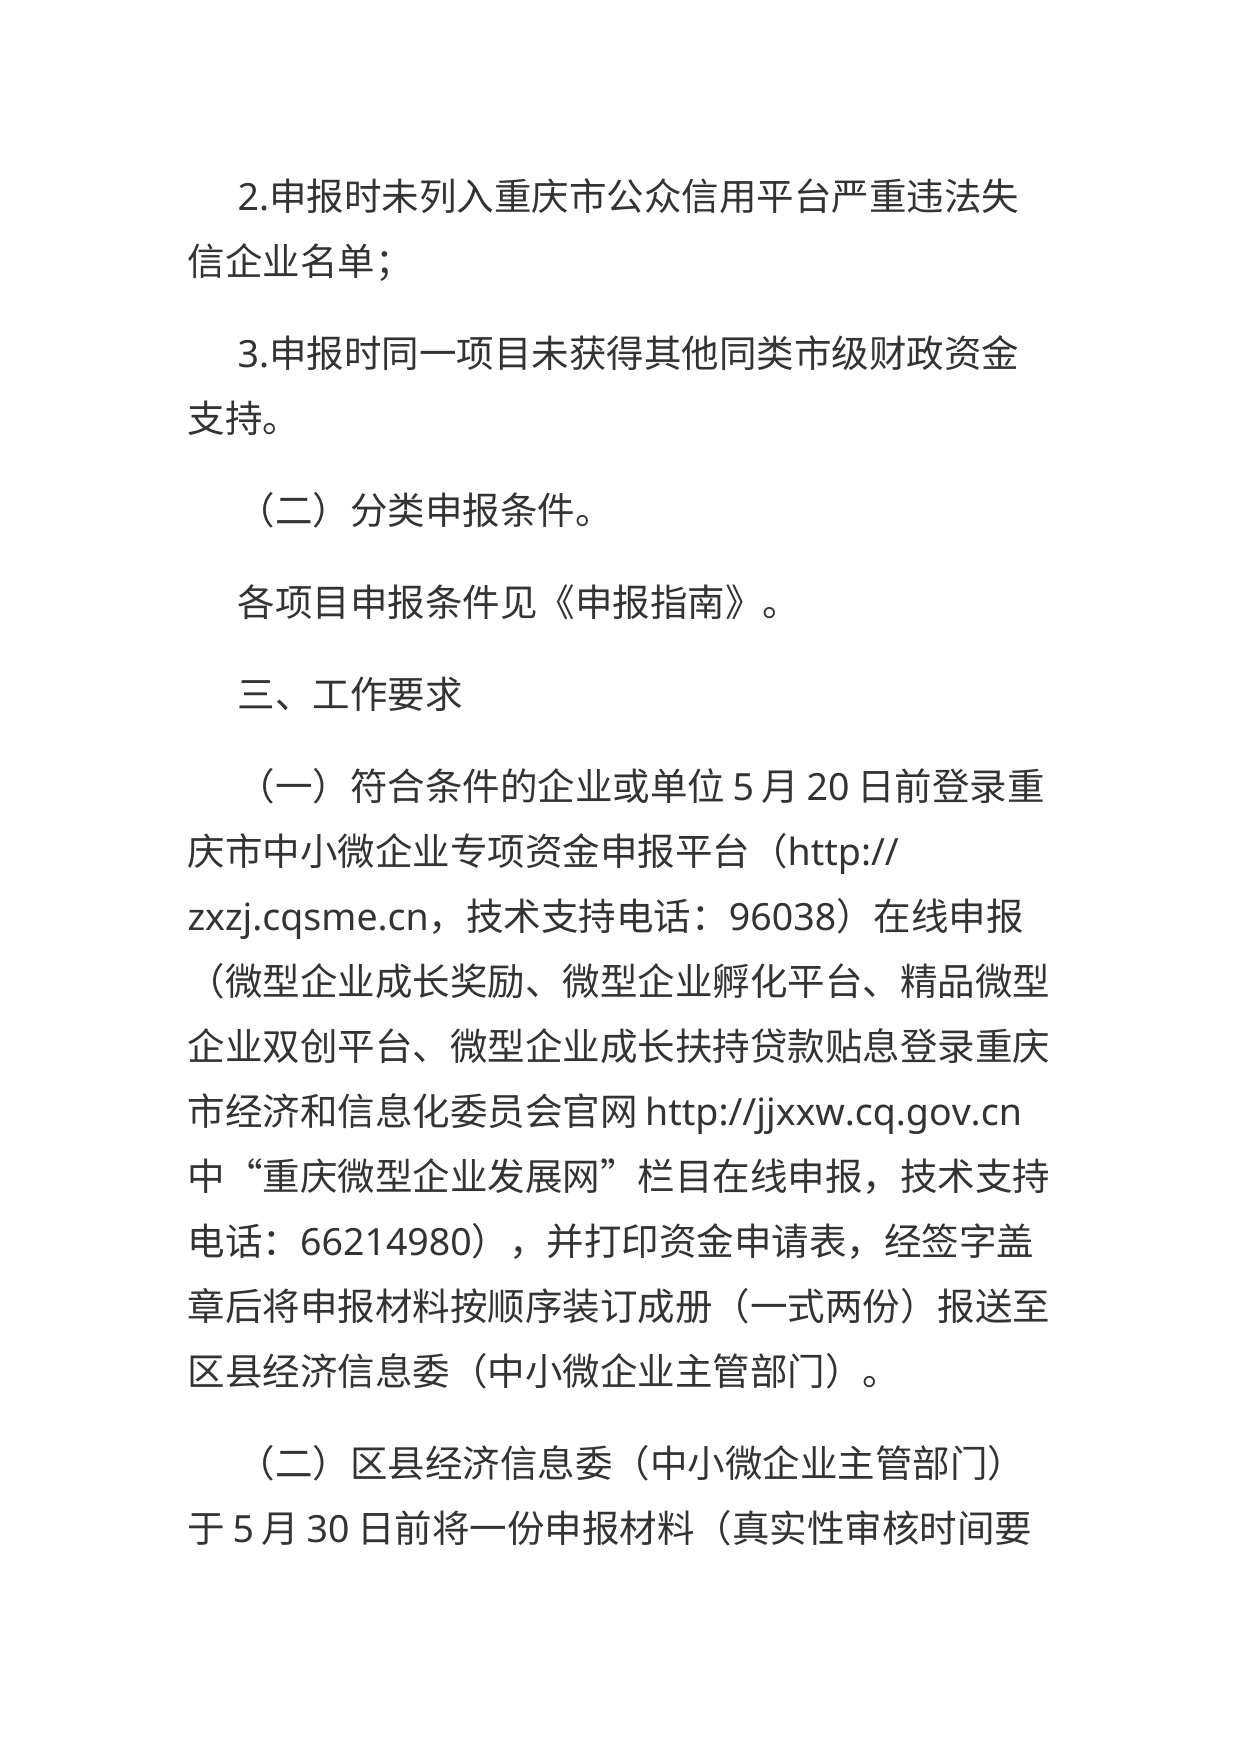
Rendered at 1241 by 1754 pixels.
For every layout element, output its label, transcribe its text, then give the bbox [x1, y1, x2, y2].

text 2.申报时未列入重庆市公众信用平台严重违法失信企业名单； [187, 162, 1053, 292]
text 各项目申报条件见《申报指南》。 [187, 568, 1053, 633]
text 3.申报时同一项目未获得其他同类市级财政资金支持。 [187, 319, 1053, 449]
text （二）分类申报条件。 [187, 476, 1053, 541]
text （一）符合条件的企业或单位5月20日前登录重庆市中小微企业专项资金申报平台（http://zxzj.cqsme.cn，技术支持电话：96038）在线申报（微型企业成长奖励、微型企业孵化平台、精品微型企业双创平台、微型企业成长扶持贷款贴息登录重庆市经济和信息化委员会官网http://jjxxw.cq.gov.cn中“重庆微型企业发展网”栏目在线申报，技术支持电话：66214980），并打印资金申请表，经签字盖章后将申报材料按顺序装订成册（一式两份）报送至区县经济信息委（中小微企业主管部门）。 [187, 751, 1053, 1401]
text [187, 1428, 1053, 1558]
text 三、工作要求 [187, 659, 1053, 724]
